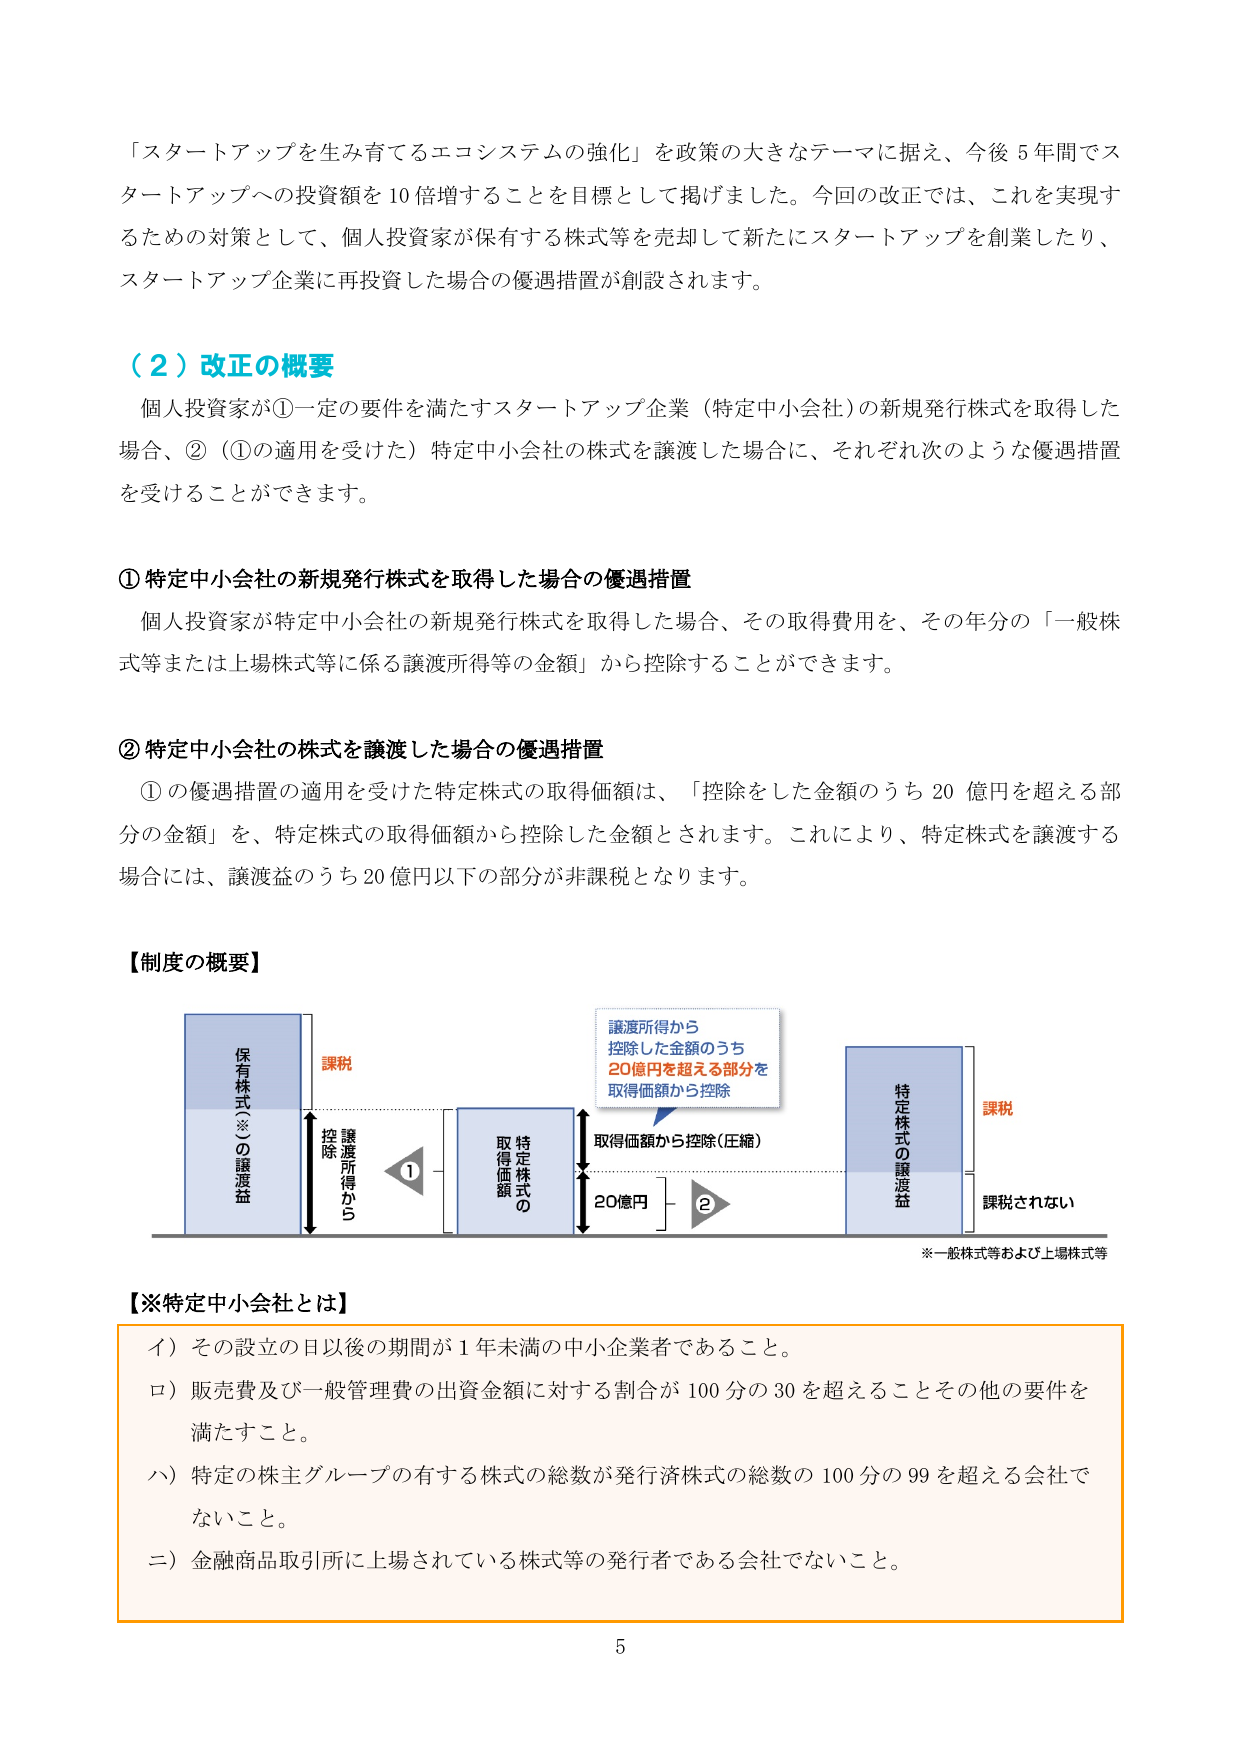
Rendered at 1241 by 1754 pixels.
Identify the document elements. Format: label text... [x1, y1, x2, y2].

picture [62, 993, 1200, 1268]
text 【制度の概要】 [118, 941, 1122, 983]
text ②特定中小会社の株式を譲渡した場合の優遇措置 [118, 728, 1122, 770]
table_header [119, 1326, 1121, 1620]
text ①特定中小会社の新規発行株式を取得した場合の優遇措置 [118, 557, 1122, 600]
text （２）改正の概要 [118, 344, 1122, 387]
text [118, 131, 1122, 302]
text 個人投資家が①一定の要件を満たすスタートアップ企業（特定中小会社)の新規発行株式を取得した場合、②（①の適用を受けた）特定中小会社の株式を譲渡した場合に、それぞれ次のような優遇措置を受けることができます。 [118, 387, 1122, 515]
text 個人投資家が特定中小会社の新規発行株式を取得した場合、その取得費用を、その年分の「一般株式等または上場株式等に係る譲渡所得等の金額」から控除することができます。 [118, 600, 1122, 685]
text ①の優遇措置の適用を受けた特定株式の取得価額は、「控除をした金額のうち20 億円を超える部分の金額」を、特定株式の取得価額から控除した金額とされます。これにより、特定株式を譲渡する場合には、譲渡益のうち20億円以下の部分が非課税となります。 [118, 770, 1122, 898]
text 【※特定中小会社とは】 [118, 1282, 1122, 1324]
